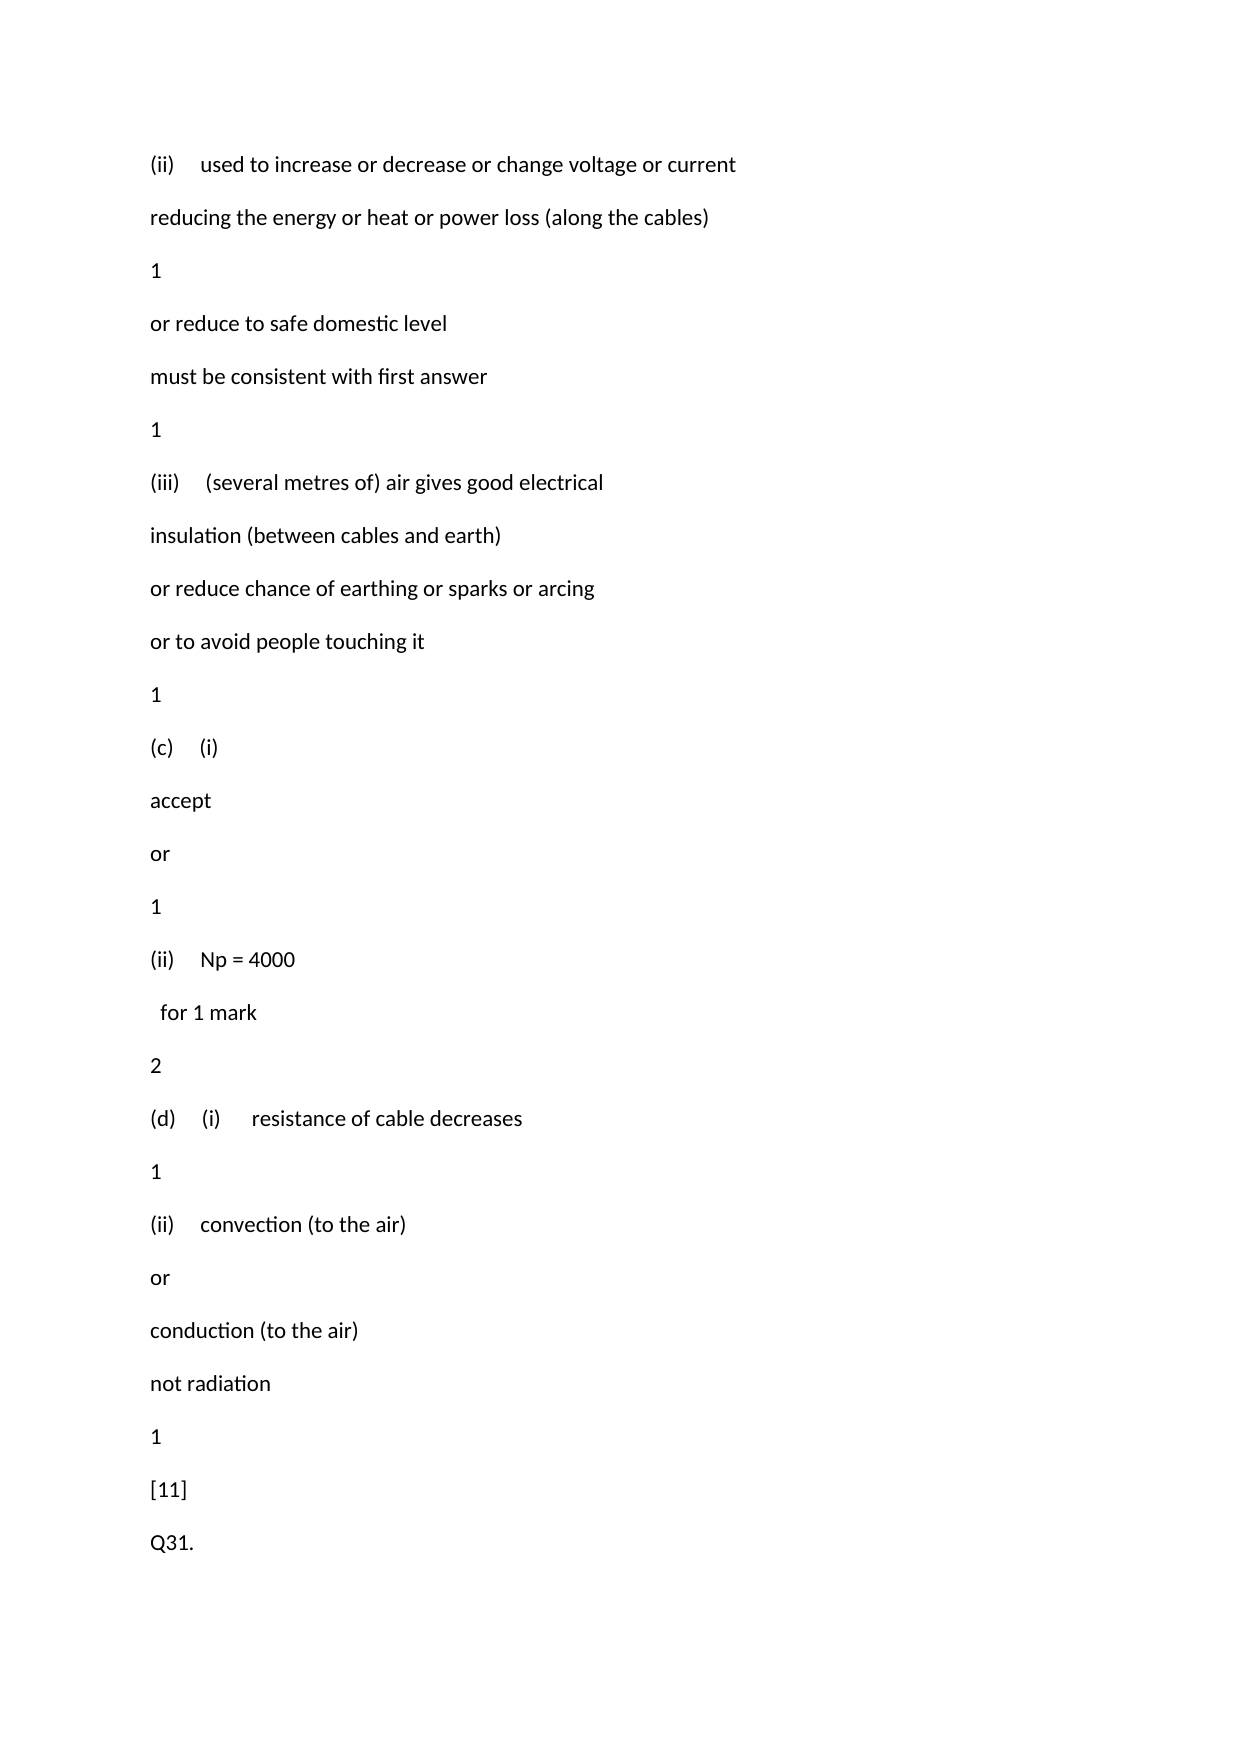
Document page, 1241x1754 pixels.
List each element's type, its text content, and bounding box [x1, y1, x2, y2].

text (ii) Np = 4000 [150, 945, 1090, 973]
text 1 [150, 256, 1090, 284]
text insulation (between cables and earth) [150, 521, 1090, 549]
text 1 [150, 415, 1090, 443]
text or [150, 1263, 1090, 1291]
text 1 [150, 1422, 1090, 1451]
text or reduce chance of earthing or sparks or arcing [150, 574, 1090, 602]
text (d) (i) resistance of cable decreases [150, 1104, 1090, 1132]
text Q31. [150, 1528, 1090, 1557]
text 1 [150, 892, 1090, 920]
text 2 [150, 1051, 1090, 1079]
text conduction (to the air) [150, 1316, 1090, 1344]
text or to avoid people touching it [150, 627, 1090, 655]
text [11] [150, 1476, 1090, 1503]
text 1 [150, 680, 1090, 708]
text (ii) used to increase or decrease or change voltage or current [150, 150, 1090, 178]
text not radiation [150, 1369, 1090, 1397]
text (c) (i) [150, 733, 1090, 761]
text reducing the energy or heat or power loss (along the cables) [150, 203, 1090, 231]
text must be consistent with first answer [150, 362, 1090, 390]
text 1 [150, 1157, 1090, 1185]
text or [150, 839, 1090, 867]
text (ii) convection (to the air) [150, 1210, 1090, 1238]
text or reduce to safe domestic level [150, 309, 1090, 337]
text accept [150, 786, 1090, 814]
text for 1 mark [150, 998, 1090, 1026]
text (iii) (several metres of) air gives good electrical [150, 468, 1090, 496]
